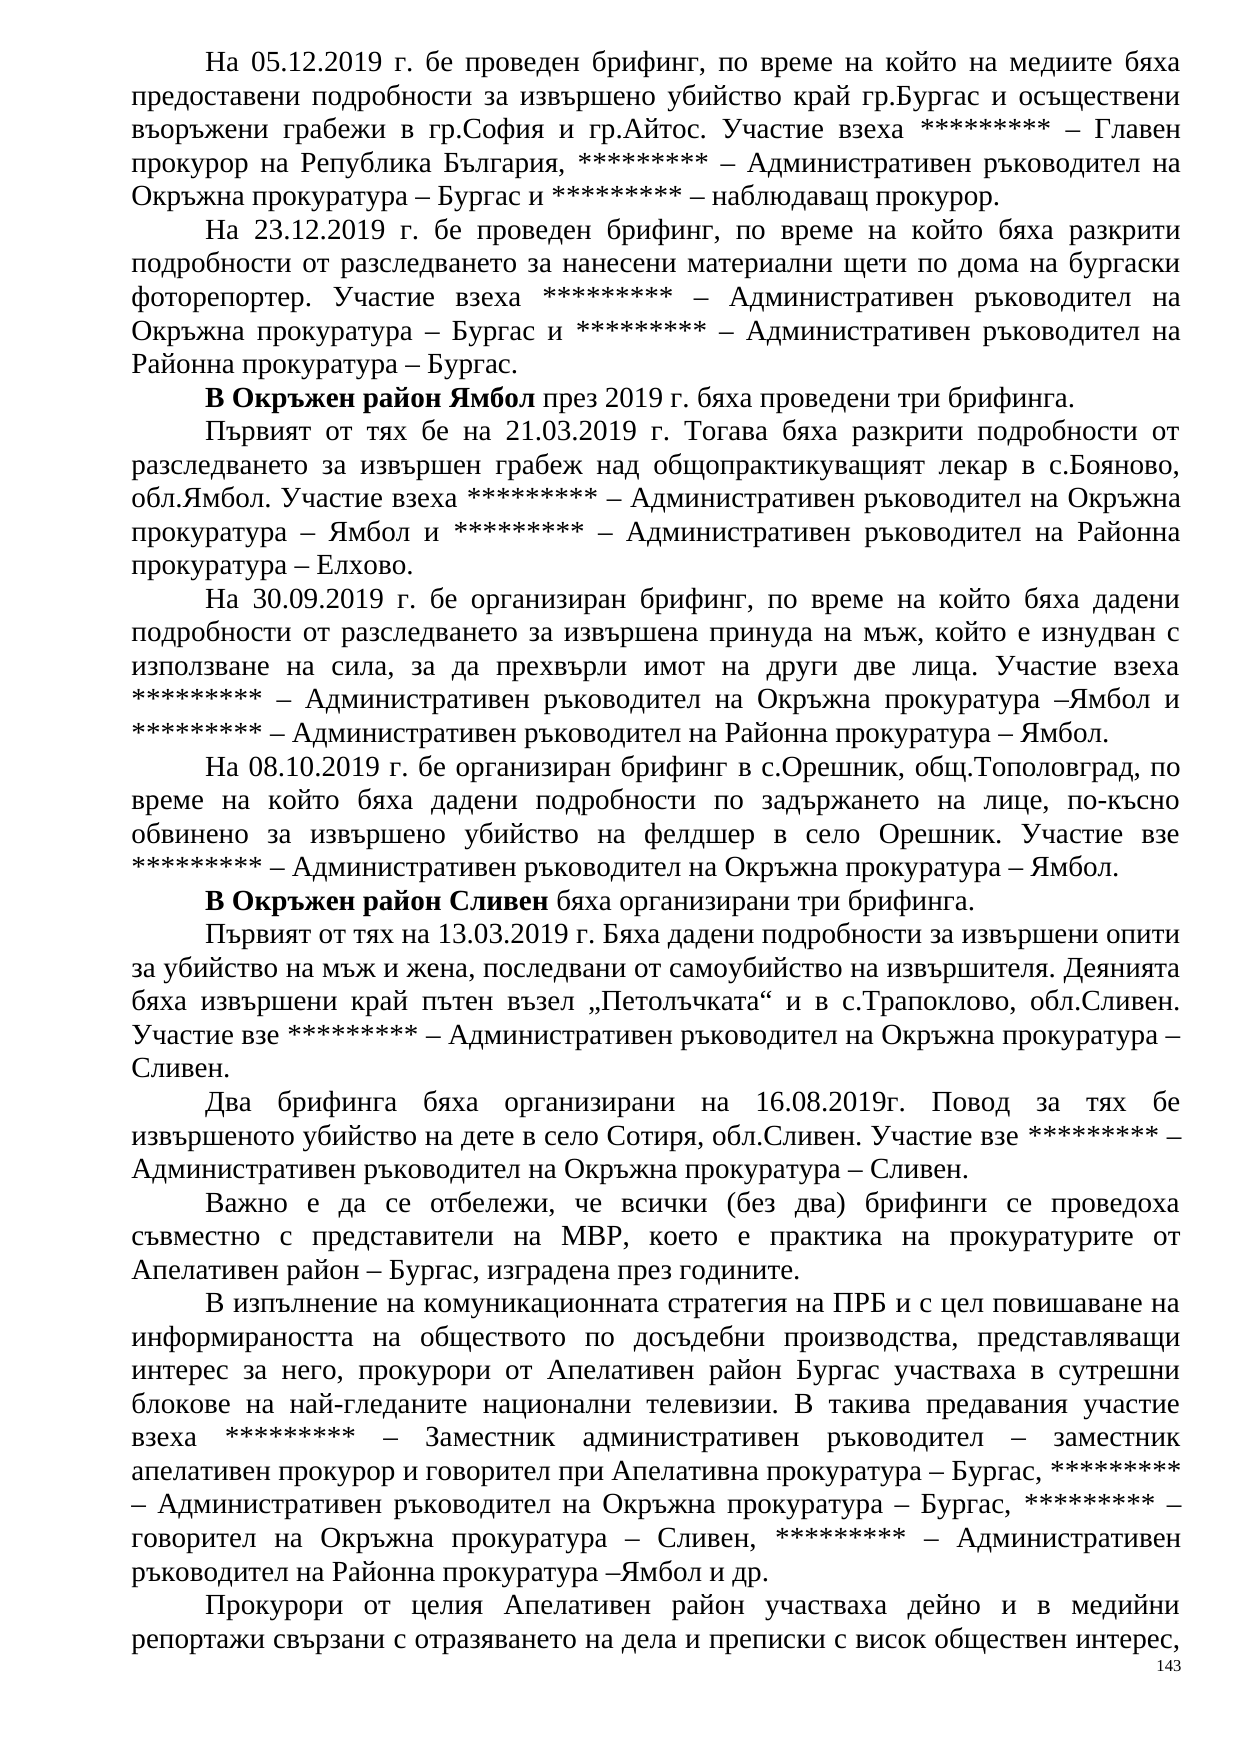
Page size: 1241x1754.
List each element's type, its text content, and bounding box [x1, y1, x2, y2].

text На 05.12.2019 г. бе проведен брифинг, по време на който на медиите бяха предоставени подробности за извършено убийство край гр.Бургас и осъществени въоръжени грабежи в гр.София и гр.Айтос. Участие взеха ********* – Главен прокурор на Република България, ********* – Административен ръководител на Окръжна прокуратура – Бургас и ********* – наблюдаващ прокурор. [131, 44, 1181, 212]
text На 08.10.2019 г. бе организиран брифинг в с.Орешник, общ.Тополовград, по време на който бяха дадени подробности по задържането на лице, по-късно обвинено за извършено убийство на фелдшер в село Орешник. Участие взе ********* – Административен ръководител на Окръжна прокуратура – Ямбол. [131, 749, 1181, 883]
text В Окръжен район Ямбол през 2019 г. бяха проведени три брифинга. [131, 380, 1181, 413]
text Два брифинга бяха организирани на 16.08.2019г. Повод за тях бе извършеното убийство на дете в село Сотиря, обл.Сливен. Участие взе ********* – Административен ръководител на Окръжна прокуратура – Сливен. [131, 1084, 1181, 1185]
text В изпълнение на комуникационната стратегия на ПРБ и с цел повишаване на информираността на обществото по досъдебни производства, представляващи интерес за него, прокурори от Апелативен район Бургас участваха в сутрешни блокове на най-гледаните национални телевизии. В такива предавания участие взеха ********* – Заместник административен ръководител – заместник апелативен прокурор и говорител при Апелативна прокуратура – Бургас, ********* – Административен ръководител на Окръжна прокуратура – Бургас, ********* – говорител на Окръжна прокуратура – Сливен, ********* – Административен ръководител на Районна прокуратура –Ямбол и др. [131, 1285, 1181, 1587]
text Първият от тях на 13.03.2019 г. Бяха дадени подробности за извършени опити за убийство на мъж и жена, последвани от самоубийство на извършителя. Деянията бяха извършени край пътен възел „Петолъчката“ и в с.Трапоклово, обл.Сливен. Участие взе ********* – Административен ръководител на Окръжна прокуратура – Сливен. [131, 916, 1181, 1084]
text На 23.12.2019 г. бе проведен брифинг, по време на който бяха разкрити подробности от разследването за нанесени материални щети по дома на бургаски фоторепортер. Участие взеха ********* – Административен ръководител на Окръжна прокуратура – Бургас и ********* – Административен ръководител на Районна прокуратура – Бургас. [131, 212, 1181, 380]
text В Окръжен район Сливен бяха организирани три брифинга. [131, 883, 1181, 916]
text Важно е да се отбележи, че всички (без два) брифинги се проведоха съвместно с представители на МВР, което е практика на прокуратурите от Апелативен район – Бургас, изградена през годините. [131, 1185, 1181, 1285]
text На 30.09.2019 г. бе организиран брифинг, по време на който бяха дадени подробности от разследването за извършена принуда на мъж, който е изнудван с използване на сила, за да прехвърли имот на други две лица. Участие взеха ********* – Административен ръководител на Окръжна прокуратура –Ямбол и ********* – Административен ръководител на Районна прокуратура – Ямбол. [131, 581, 1181, 749]
text Първият от тях бе на 21.03.2019 г. Тогава бяха разкрити подробности от разследването за извършен грабеж над общопрактикуващият лекар в с.Бояново, обл.Ямбол. Участие взеха ********* – Административен ръководител на Окръжна прокуратура – Ямбол и ********* – Административен ръководител на Районна прокуратура – Елхово. [131, 413, 1181, 581]
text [131, 1587, 1181, 1654]
